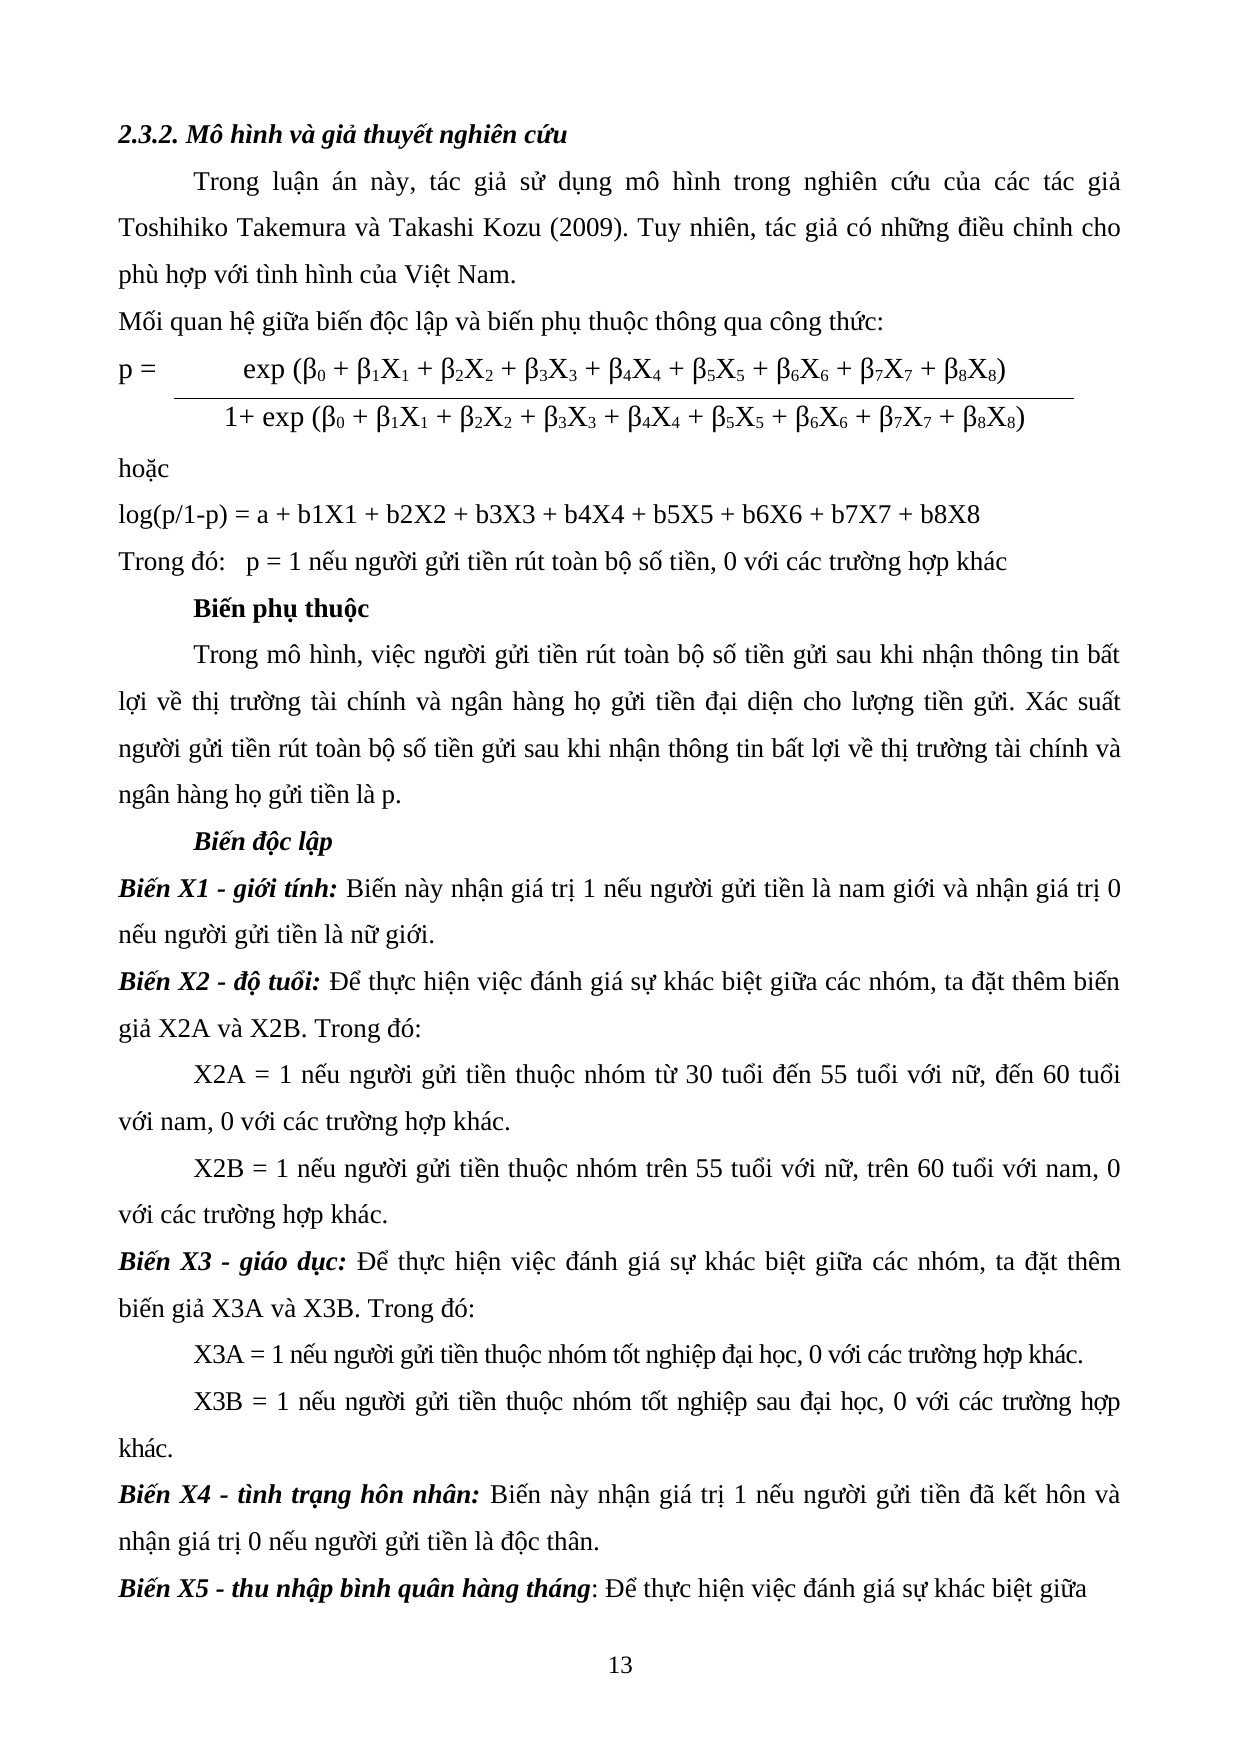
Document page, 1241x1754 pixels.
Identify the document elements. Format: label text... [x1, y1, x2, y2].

text hoặc [118, 452, 1122, 483]
text Trong luận án này, tác giả sử dụng mô hình trong nghiên cứu của các tác giả Toshihiko Takemura và Takashi Kozu (2009). Tuy nhiên, tác giả có những điều chỉnh cho phù hợp với tình hình của Việt Nam. [118, 165, 1122, 289]
text Biến X3 - giáo dục: Để thực hiện việc đánh giá sự khác biệt giữa các nhóm, ta đặt thêm biến giả X3A và X3B. Trong đó: [118, 1245, 1122, 1323]
text X3B = 1 nếu người gửi tiền thuộc nhóm tốt nghiệp sau đại học, 0 với các trường hợp khác. [118, 1385, 1122, 1463]
text Biến X4 - tình trạng hôn nhân: Biến này nhận giá trị 1 nếu người gửi tiền đã kết hôn và nhận giá trị 0 nếu người gửi tiền là độc thân. [118, 1479, 1122, 1556]
table_header exp (β0 + β1X1 + β2X2 + β3X3 + β4X4 + β5X5 + β6X6 + β7X7 + β8X8) [174, 351, 1074, 398]
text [118, 1572, 1122, 1603]
text X2B = 1 nếu người gửi tiền thuộc nhóm trên 55 tuổi với nữ, trên 60 tuổi với nam, 0 với các trường hợp khác. [118, 1152, 1122, 1230]
text Biến X2 - độ tuổi: Để thực hiện việc đánh giá sự khác biệt giữa các nhóm, ta đặt thêm biến giả X2A và X2B. Trong đó: [118, 965, 1122, 1043]
text Biến X1 - giới tính: Biến này nhận giá trị 1 nếu người gửi tiền là nam giới và nhận giá trị 0 nếu người gửi tiền là nữ giới. [118, 872, 1122, 950]
text 2.3.2. Mô hình và giả thuyết nghiên cứu [118, 118, 1122, 149]
text Mối quan hệ giữa biến độc lập và biến phụ thuộc thông qua công thức: [118, 305, 1122, 336]
text X2A = 1 nếu người gửi tiền thuộc nhóm từ 30 tuổi đến 55 tuổi với nữ, đến 60 tuổi với nam, 0 với các trường hợp khác. [118, 1059, 1122, 1136]
text Trong mô hình, việc người gửi tiền rút toàn bộ số tiền gửi sau khi nhận thông tin bất lợi về thị trường tài chính và ngân hàng họ gửi tiền đại diện cho lượng tiền gửi. Xác suất người gửi tiền rút toàn bộ số tiền gửi sau khi nhận thông tin bất lợi về thị trường tài chính và ngân hàng họ gửi tiền là p. [118, 639, 1122, 810]
text log(p/1-p) = a + b1X1 + b2X2 + b3X3 + b4X4 + b5X5 + b6X6 + b7X7 + b8X8 [118, 499, 1122, 530]
text X3A = 1 nếu người gửi tiền thuộc nhóm tốt nghiệp đại học, 0 với các trường hợp khác. [118, 1339, 1122, 1370]
table_cell 1+ exp (β0 + β1X1 + β2X2 + β3X3 + β4X4 + β5X5 + β6X6 + β7X7 + β8X8) [174, 399, 1074, 452]
text Trong đó: p = 1 nếu người gửi tiền rút toàn bộ số tiền, 0 với các trường hợp khác [118, 545, 1122, 576]
text Biến độc lập [118, 825, 1122, 856]
text Biến phụ thuộc [118, 592, 1122, 623]
table_header p = [107, 351, 174, 452]
